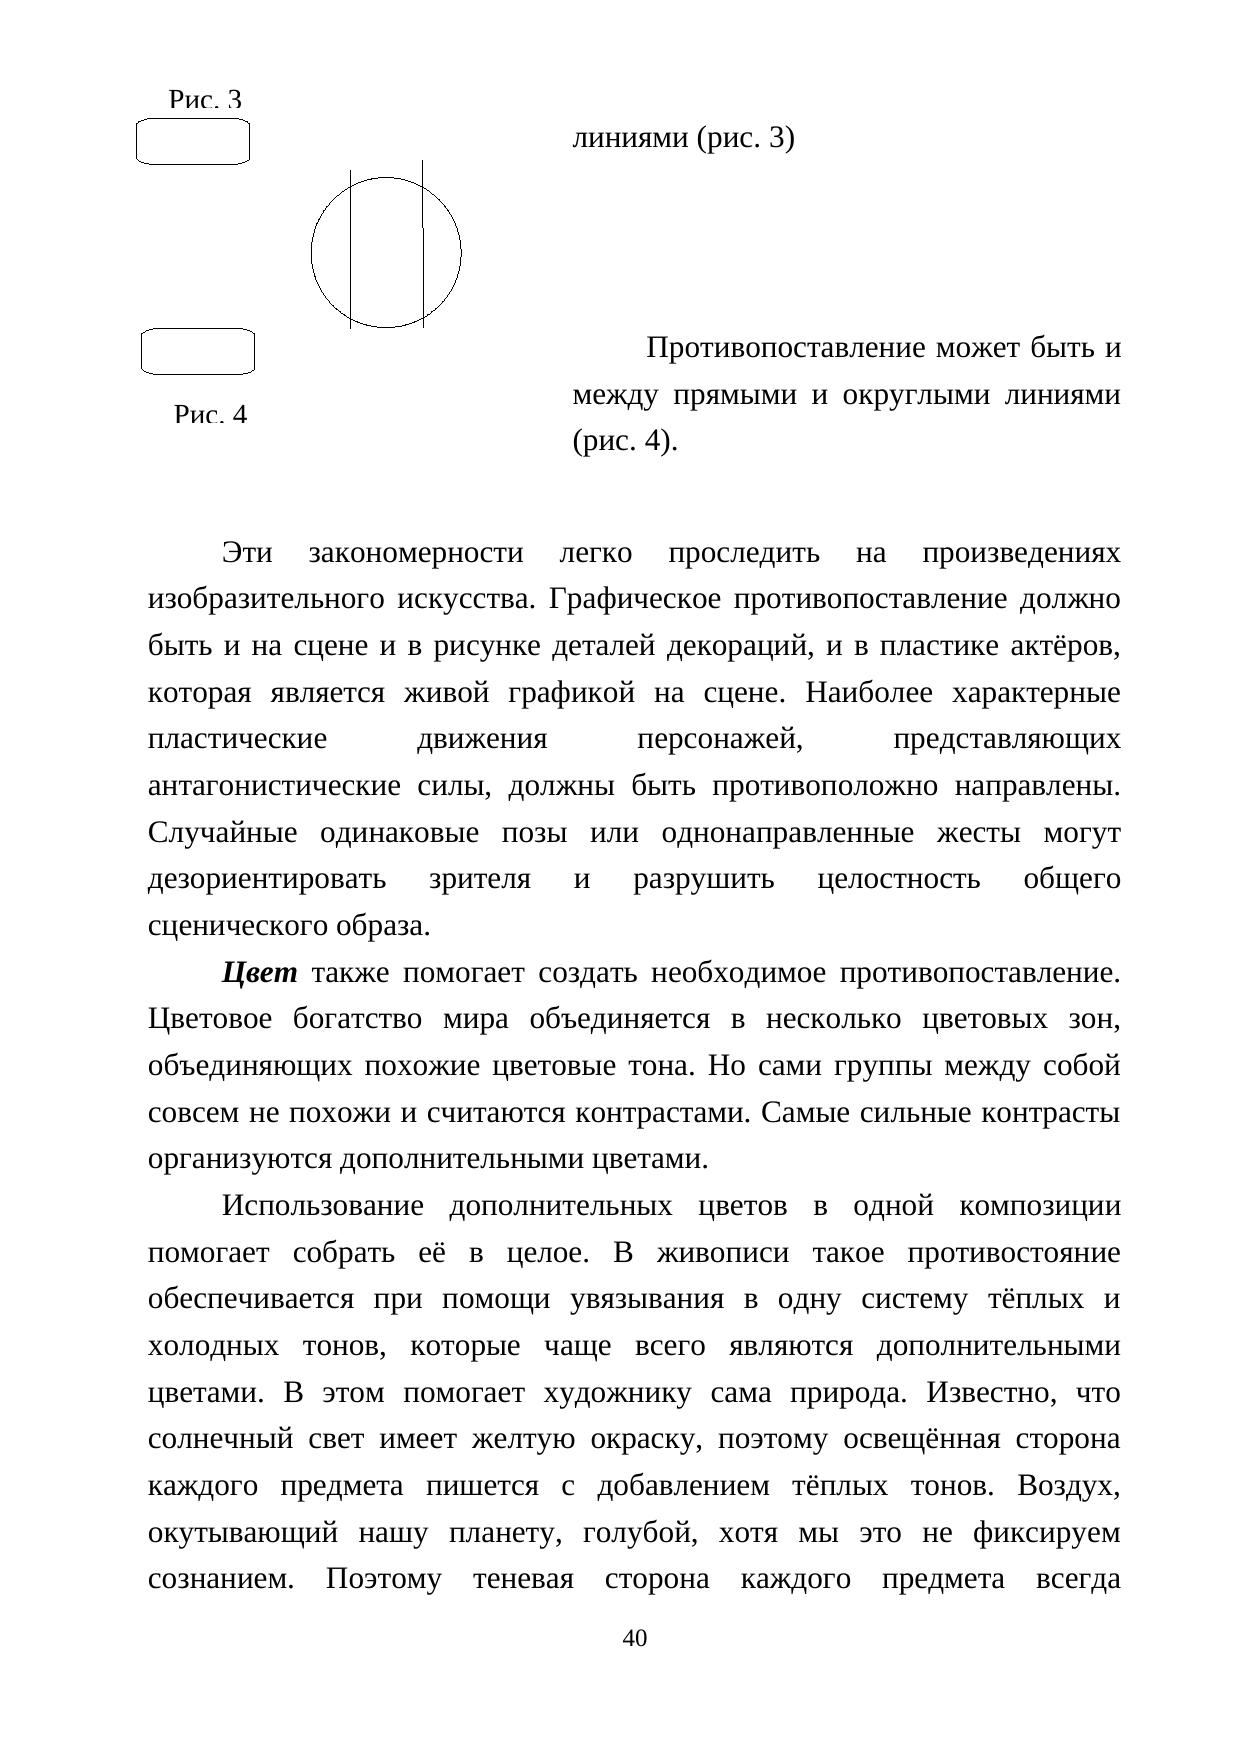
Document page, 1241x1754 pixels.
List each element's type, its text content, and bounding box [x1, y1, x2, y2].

table_cell [136, 328, 561, 533]
table_cell [136, 118, 561, 328]
text Эти закономерности легко проследить на произведениях изобразительного искусства. Графическое противопоставление должно быть и на сцене и в рисунке деталей декораций, и в пластике актёров, которая является живой графикой на сцене. Наиболее характерные пластические движения персонажей, представляющих антагонистические силы, должны быть противоположно направлены. Случайные одинаковые позы или однонаправленные жесты могут дезориентировать зрителя и разрушить целостность общего сценического образа. [148, 533, 1122, 942]
table_cell Противопоставление может быть и между прямыми и округлыми линиями (рис. 4). [561, 328, 1133, 533]
text Цвет также помогает создать необходимое противопоставление. Цветовое богатство мира объединяется в несколько цветовых зон, объединяющих похожие цветовые тона. Но сами группы между собой совсем не похожи и считаются контрастами. Самые сильные контрасты организуются дополнительными цветами. [148, 953, 1122, 1175]
